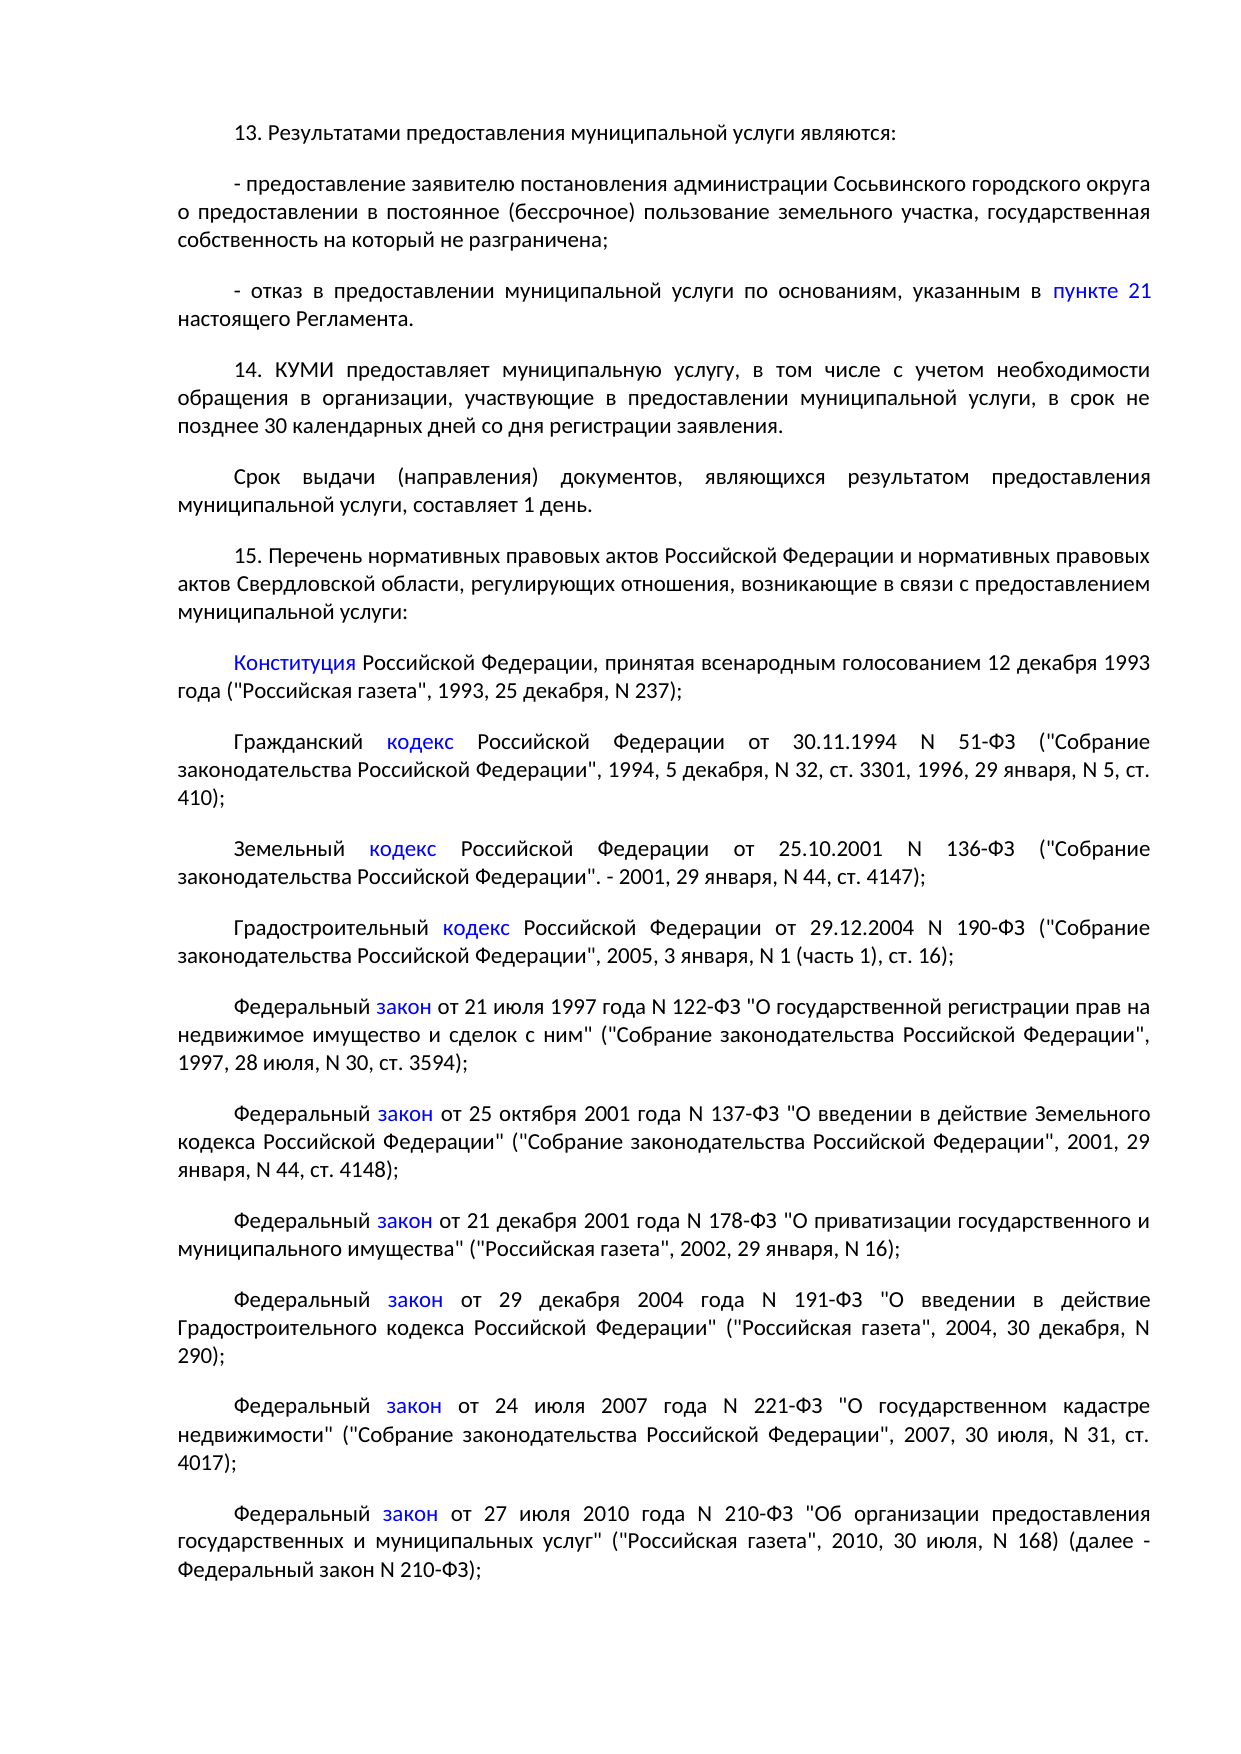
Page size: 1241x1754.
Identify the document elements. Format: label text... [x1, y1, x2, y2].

text Конституция Российской Федерации, принятая всенародным голосованием 12 декабря 1993 года ("Российская газета", 1993, 25 декабря, N 237); [177, 648, 1152, 704]
text 14. КУМИ предоставляет муниципальную услугу, в том числе с учетом необходимости обращения в организации, участвующие в предоставлении муниципальной услуги, в срок не позднее 30 календарных дней со дня регистрации заявления. [177, 355, 1152, 439]
text Федеральный закон от 21 июля 1997 года N 122-ФЗ "О государственной регистрации прав на недвижимое имущество и сделок с ним" ("Собрание законодательства Российской Федерации", 1997, 28 июля, N 30, ст. 3594); [177, 992, 1152, 1076]
text 13. Результатами предоставления муниципальной услуги являются: [177, 118, 1152, 146]
text - отказ в предоставлении муниципальной услуги по основаниям, указанным в пункте 21 настоящего Регламента. [177, 276, 1152, 332]
text - предоставление заявителю постановления администрации Сосьвинского городского округа о предоставлении в постоянное (бессрочное) пользование земельного участка, государственная собственность на который не разграничена; [177, 169, 1152, 253]
text Федеральный закон от 27 июля 2010 года N 210-ФЗ "Об организации предоставления государственных и муниципальных услуг" ("Российская газета", 2010, 30 июля, N 168) (далее - Федеральный закон N 210-ФЗ); [177, 1499, 1152, 1583]
text Федеральный закон от 25 октября 2001 года N 137-ФЗ "О введении в действие Земельного кодекса Российской Федерации" ("Собрание законодательства Российской Федерации", 2001, 29 января, N 44, ст. 4148); [177, 1099, 1152, 1183]
text Федеральный закон от 29 декабря 2004 года N 191-ФЗ "О введении в действие Градостроительного кодекса Российской Федерации" ("Российская газета", 2004, 30 декабря, N 290); [177, 1285, 1152, 1369]
text Срок выдачи (направления) документов, являющихся результатом предоставления муниципальной услуги, составляет 1 день. [177, 462, 1152, 518]
text Федеральный закон от 21 декабря 2001 года N 178-ФЗ "О приватизации государственного и муниципального имущества" ("Российская газета", 2002, 29 января, N 16); [177, 1206, 1152, 1262]
text Земельный кодекс Российской Федерации от 25.10.2001 N 136-ФЗ ("Собрание законодательства Российской Федерации". - 2001, 29 января, N 44, ст. 4147); [177, 834, 1152, 890]
text Федеральный закон от 24 июля 2007 года N 221-ФЗ "О государственном кадастре недвижимости" ("Собрание законодательства Российской Федерации", 2007, 30 июля, N 31, ст. 4017); [177, 1392, 1152, 1476]
text 15. Перечень нормативных правовых актов Российской Федерации и нормативных правовых актов Свердловской области, регулирующих отношения, возникающие в связи с предоставлением муниципальной услуги: [177, 541, 1152, 625]
text Градостроительный кодекс Российской Федерации от 29.12.2004 N 190-ФЗ ("Собрание законодательства Российской Федерации", 2005, 3 января, N 1 (часть 1), ст. 16); [177, 913, 1152, 969]
text Гражданский кодекс Российской Федерации от 30.11.1994 N 51-ФЗ ("Собрание законодательства Российской Федерации", 1994, 5 декабря, N 32, ст. 3301, 1996, 29 января, N 5, ст. 410); [177, 727, 1152, 811]
